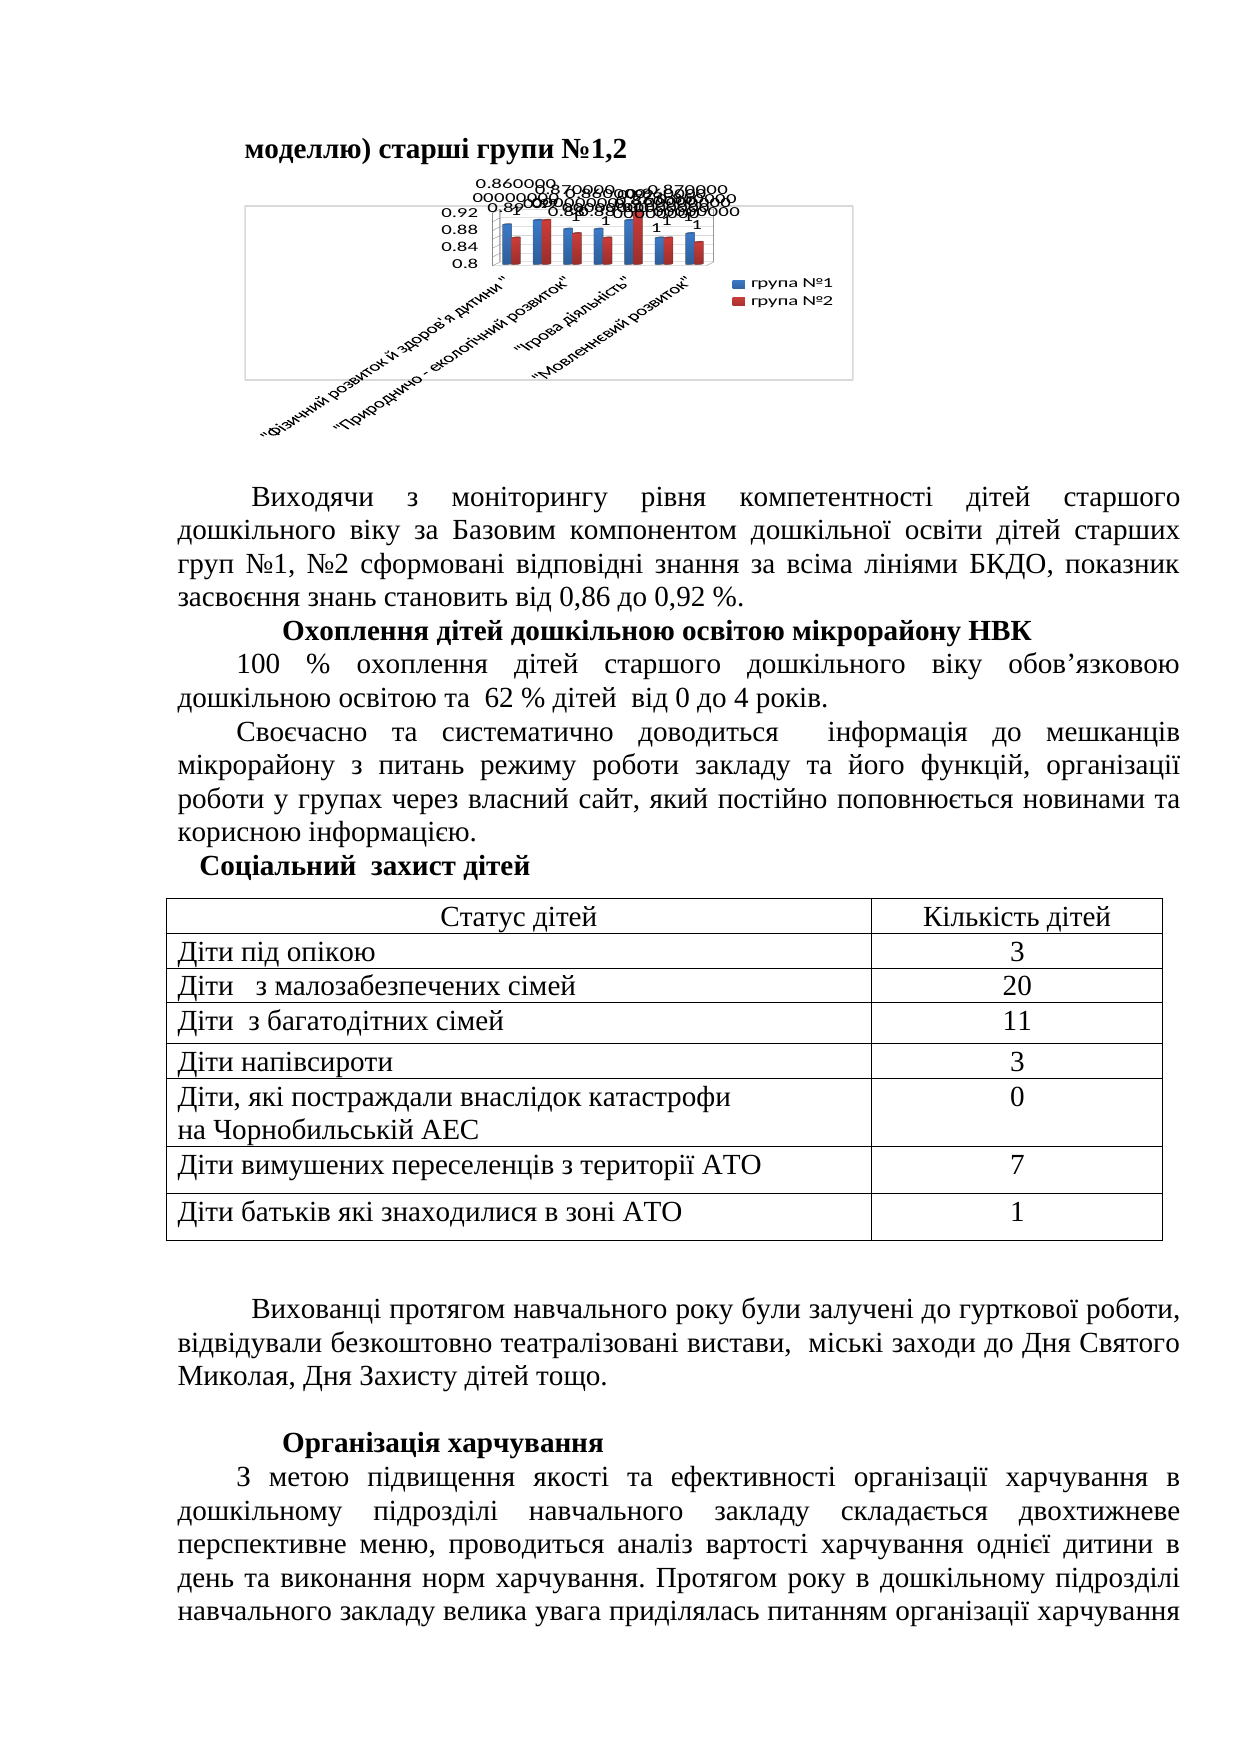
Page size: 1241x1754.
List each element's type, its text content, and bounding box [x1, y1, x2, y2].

table_cell Діти, які постраждали внаслідок катастрофи на Чорнобильській АЕС [167, 1079, 871, 1146]
table_cell 3 [872, 1044, 1162, 1078]
table_cell 1 [872, 1194, 1162, 1240]
text Виходячи з моніторингу рівня компетентності дітей старшого дошкільного віку за Базовим компонентом дошкільної освіти дітей старших груп №1, №2 сформовані відповідні знання за всіма лініями БКДО, показник засвоєння знань становить від 0,86 до 0,92 %. [177, 479, 1181, 613]
table_cell 3 [872, 934, 1162, 967]
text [244, 131, 1181, 444]
table_cell Діти з малозабезпечених сімей [167, 969, 871, 1002]
text 100 % охоплення дітей старшого дошкільного віку обов’язковою дошкільною освітою та 62 % дітей від 0 до 4 років. [177, 647, 1181, 714]
table_cell Діти батьків які знаходилися в зоні АТО [167, 1194, 871, 1240]
table_cell 11 [872, 1003, 1162, 1043]
table_cell Діти з багатодітних сімей [167, 1003, 871, 1043]
table_cell 7 [872, 1147, 1162, 1193]
table_cell Діти вимушених переселенців з території АТО [167, 1147, 871, 1193]
table_header Кількість дітей [872, 899, 1162, 933]
text Організація харчування [282, 1426, 1181, 1459]
table_cell Діти напівсироти [167, 1044, 871, 1078]
table_cell Діти під опікою [167, 934, 871, 967]
list Охоплення дітей дошкільною освітою мікрорайону НВК [282, 613, 1181, 647]
table_header Статус дітей [167, 899, 871, 933]
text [177, 1459, 1181, 1627]
table_cell 0 [872, 1079, 1162, 1146]
text Своєчасно та систематично доводиться інформація до мешканців мікрорайону з питань режиму роботи закладу та його функцій, організації роботи у групах через власний сайт, який постійно поповнюється новинами та корисною інформацією. [177, 714, 1181, 848]
table_cell 20 [872, 969, 1162, 1002]
text Соціальний захист дітей [177, 848, 1181, 881]
text Вихованці протягом навчального року були залучені до гурткової роботи, відвідували безкоштовно театралізовані вистави, міські заходи до Дня Святого Миколая, Дня Захисту дітей тощо. [177, 1291, 1181, 1392]
